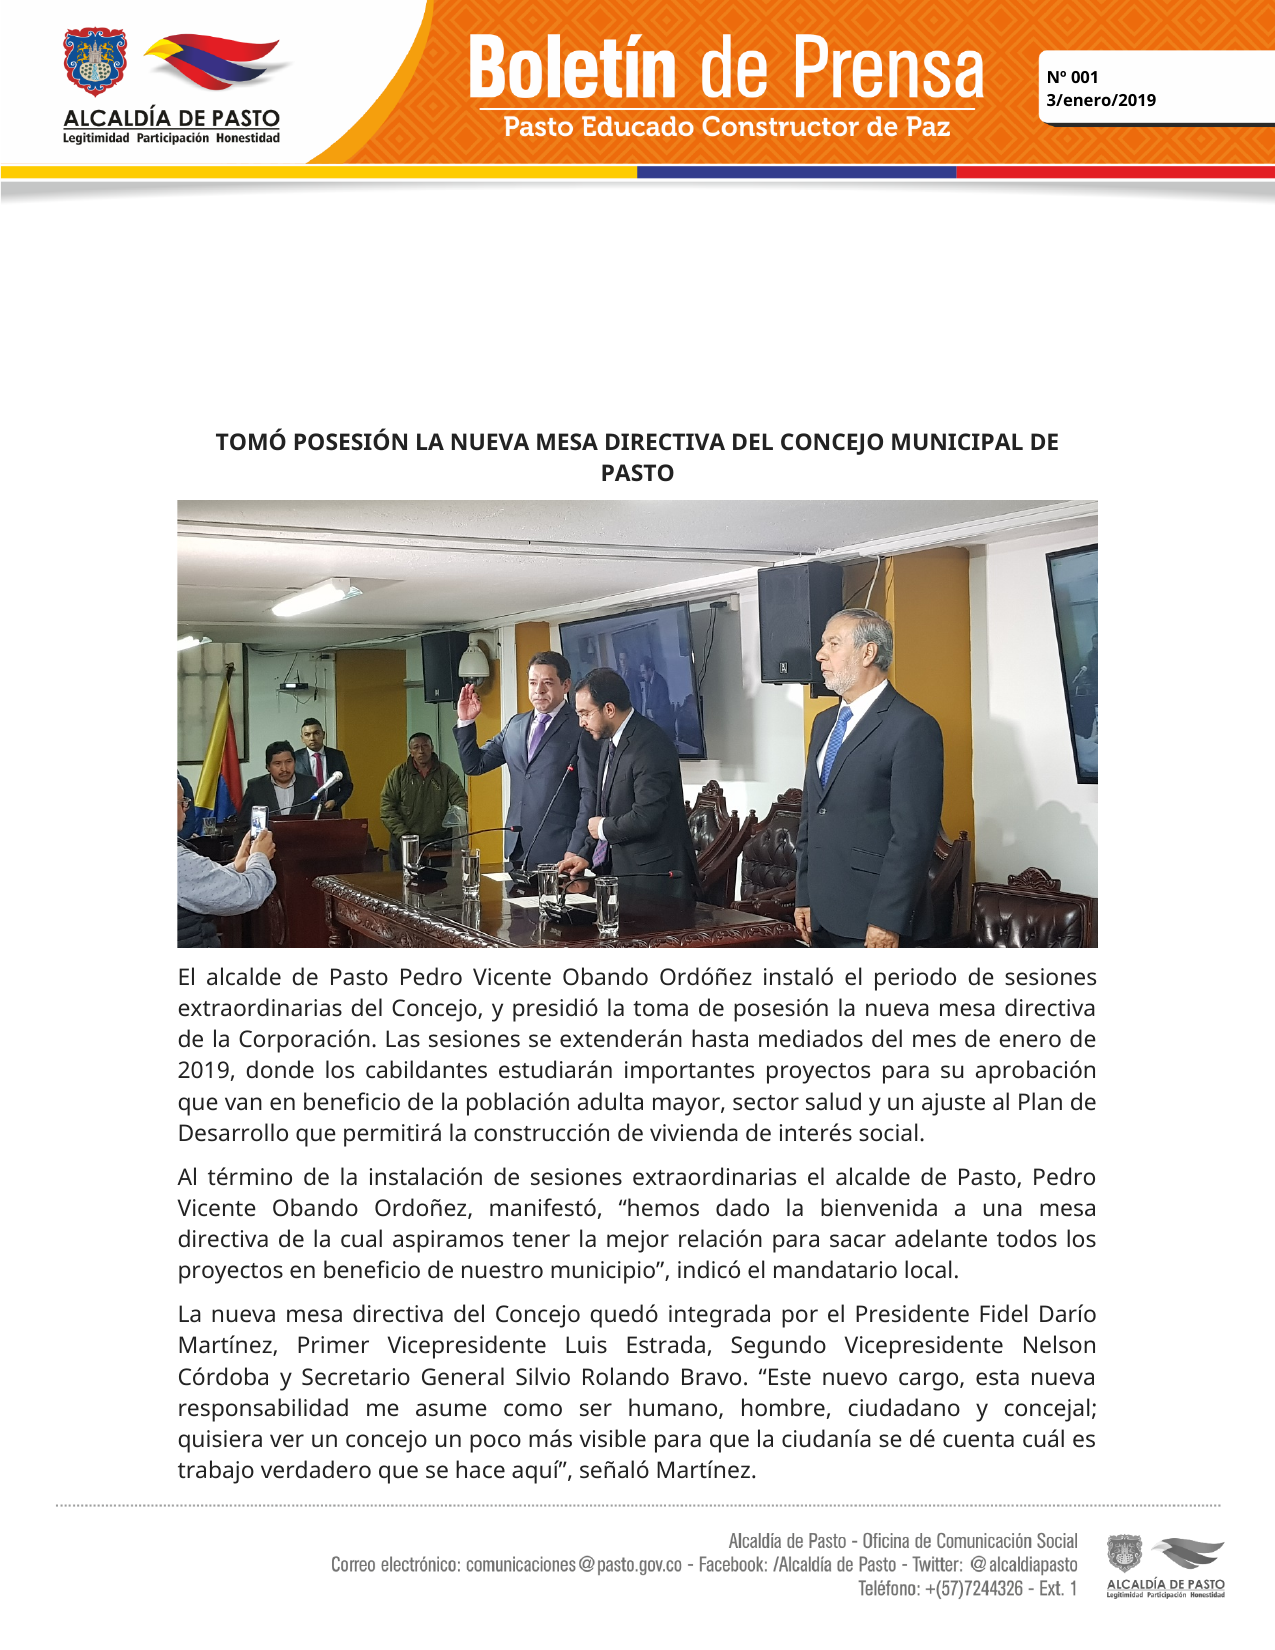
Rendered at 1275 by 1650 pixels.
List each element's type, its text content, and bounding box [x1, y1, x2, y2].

text TOMÓ POSESIÓN LA NUEVA MESA DIRECTIVA DEL CONCEJO MUNICIPAL DE PASTO [177, 426, 1098, 488]
picture [0, 0, 1275, 1645]
text Al término de la instalación de sesiones extraordinarias el alcalde de Pasto, Pedro Vicente Obando Ordoñez, manifestó, “hemos dado la bienvenida a una mesa directiva de la cual aspiramos tener la mejor relación para sacar adelante todos los proyectos en beneficio de nuestro municipio”, indicó el mandatario local. [177, 1160, 1098, 1285]
text El alcalde de Pasto Pedro Vicente Obando Ordóñez instaló el periodo de sesiones extraordinarias del Concejo, y presidió la toma de posesión la nueva mesa directiva de la Corporación. Las sesiones se extenderán hasta mediados del mes de enero de 2019, donde los cabildantes estudiarán importantes proyectos para su aprobación que van en beneficio de la población adulta mayor, sector salud y un ajuste al Plan de Desarrollo que permitirá la construcción de vivienda de interés social. [177, 960, 1098, 1148]
text La nueva mesa directiva del Concejo quedó integrada por el Presidente Fidel Darío Martínez, Primer Vicepresidente Luis Estrada, Segundo Vicepresidente Nelson Córdoba y Secretario General Silvio Rolando Bravo. “Este nuevo cargo, esta nueva responsabilidad me asume como ser humano, hombre, ciudadano y concejal; quisiera ver un concejo un poco más visible para que la ciudanía se dé cuenta cuál es trabajo verdadero que se hace aquí”, señaló Martínez. [177, 1298, 1098, 1485]
